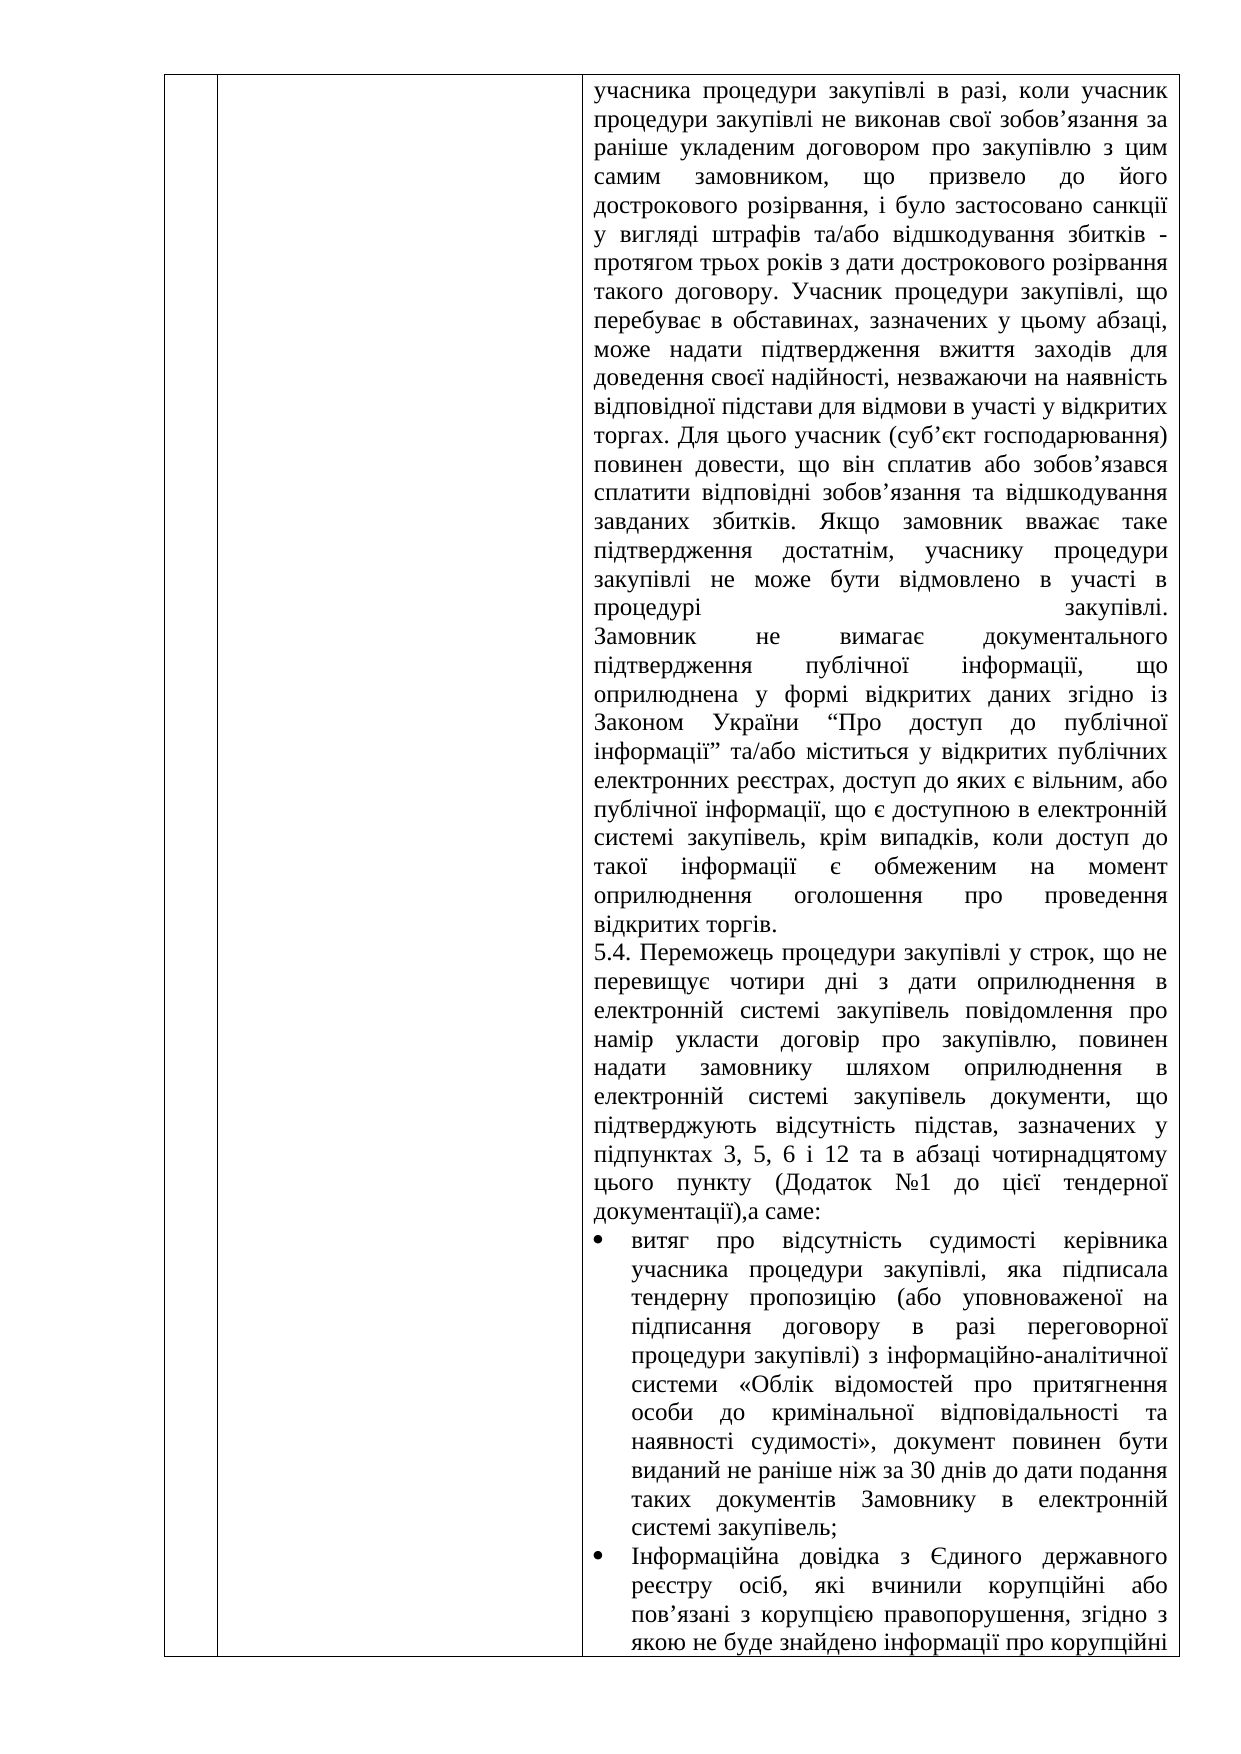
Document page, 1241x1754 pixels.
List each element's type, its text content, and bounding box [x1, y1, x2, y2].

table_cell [218, 75, 582, 1656]
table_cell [583, 75, 1179, 1656]
table_cell 5 [165, 75, 217, 1656]
